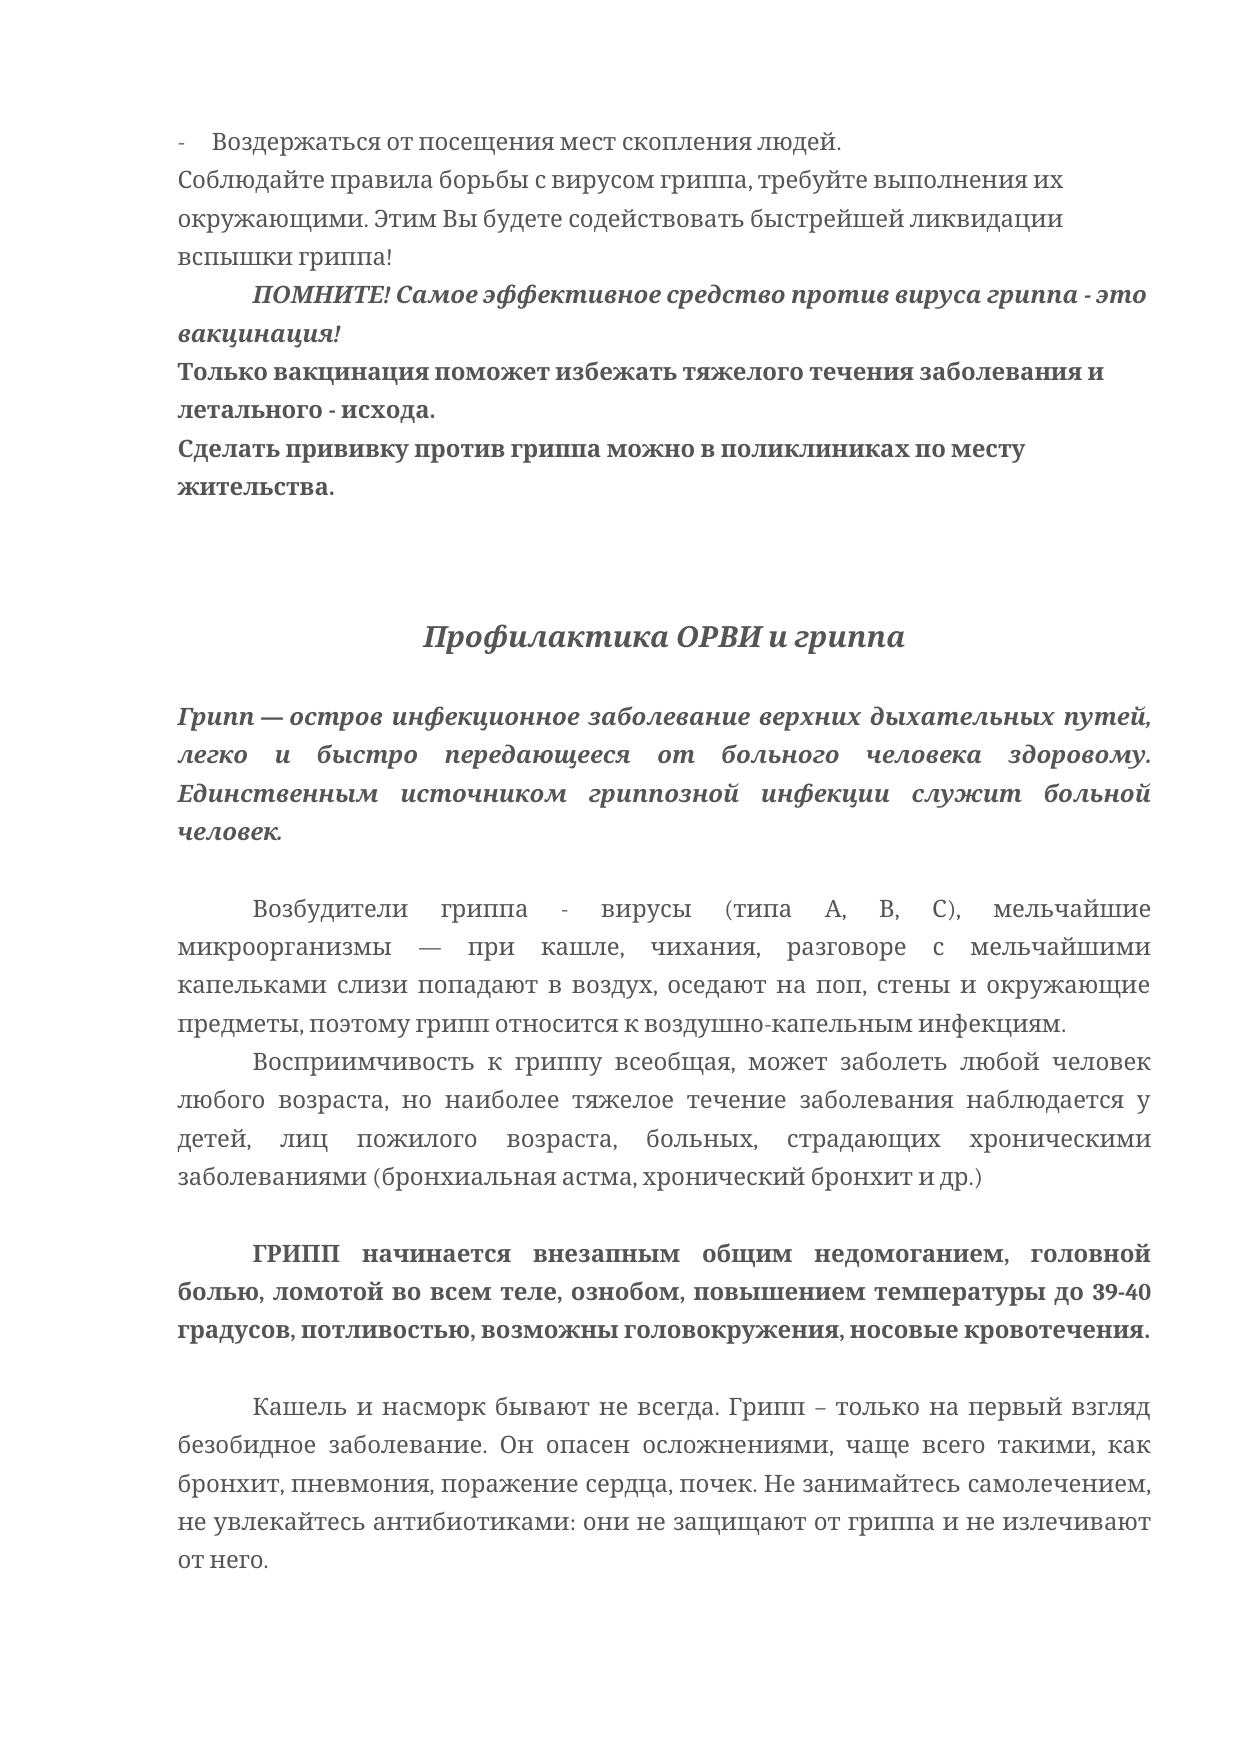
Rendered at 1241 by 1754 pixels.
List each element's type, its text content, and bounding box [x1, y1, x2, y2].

text Восприимчивость к гриппу всеобщая, может заболеть любой человек любого возраста, но наиболее тяжелое течение заболевания наблюдается у детей, лиц пожилого возраста, больных, страдающих хроническими заболеваниями (бронхиальная астма, хронический бронхит и др.) [177, 1038, 1152, 1191]
text Возбудители гриппа - вирусы (типа А, В, С), мельчайшие микроорганизмы — при кашле, чихания, разговоре с мельчайшими капельками слизи попадают в воздух, оседают на поп, стены и окружающие предметы, поэтому грипп относится к воздушно-капельным инфекциям. [177, 885, 1152, 1038]
text Грипп — остров инфекционное заболевание верхних дыхательных путей, легко и быстро передающееся от больного человека здоровому. Единственным источником гриппозной инфекции служит больной человек. [177, 693, 1152, 846]
text Профилактика ОРВИ и гриппа [177, 616, 1152, 655]
text Сделать прививку против гриппа можно в поликлиниках по месту жительства. [177, 425, 1152, 501]
text Кашель и насморк бывают не всегда. Грипп – только на первый взгляд безобидное заболевание. Он опасен осложнениями, чаще всего такими, как бронхит, пневмония, поражение сердца, почек. Не занимайтесь самолечением, не увлекайтесь антибиотиками: они не защищают от гриппа и не излечивают от него. [177, 1383, 1152, 1575]
text Соблюдайте правила борьбы с вирусом гриппа, требуйте выполнения их окружающими. Этим Вы будете содействовать быстрейшей ликвидации вспышки гриппа! [177, 156, 1152, 271]
text ПОМНИТЕ! Самое эффективное средство против вируса гриппа - это вакцинация! [177, 271, 1152, 348]
text ГРИПП начинается внезапным общим недомоганием, головной болью, ломотой во всем теле, ознобом, повышением температуры до 39-40 градусов, потливостью, возможны головокружения, носовые кровотечения. [177, 1230, 1152, 1345]
text Только вакцинация поможет избежать тяжелого течения заболевания и летального - исхода. [177, 348, 1152, 425]
text - Воздержаться от посещения мест скопления людей. [177, 118, 1152, 156]
